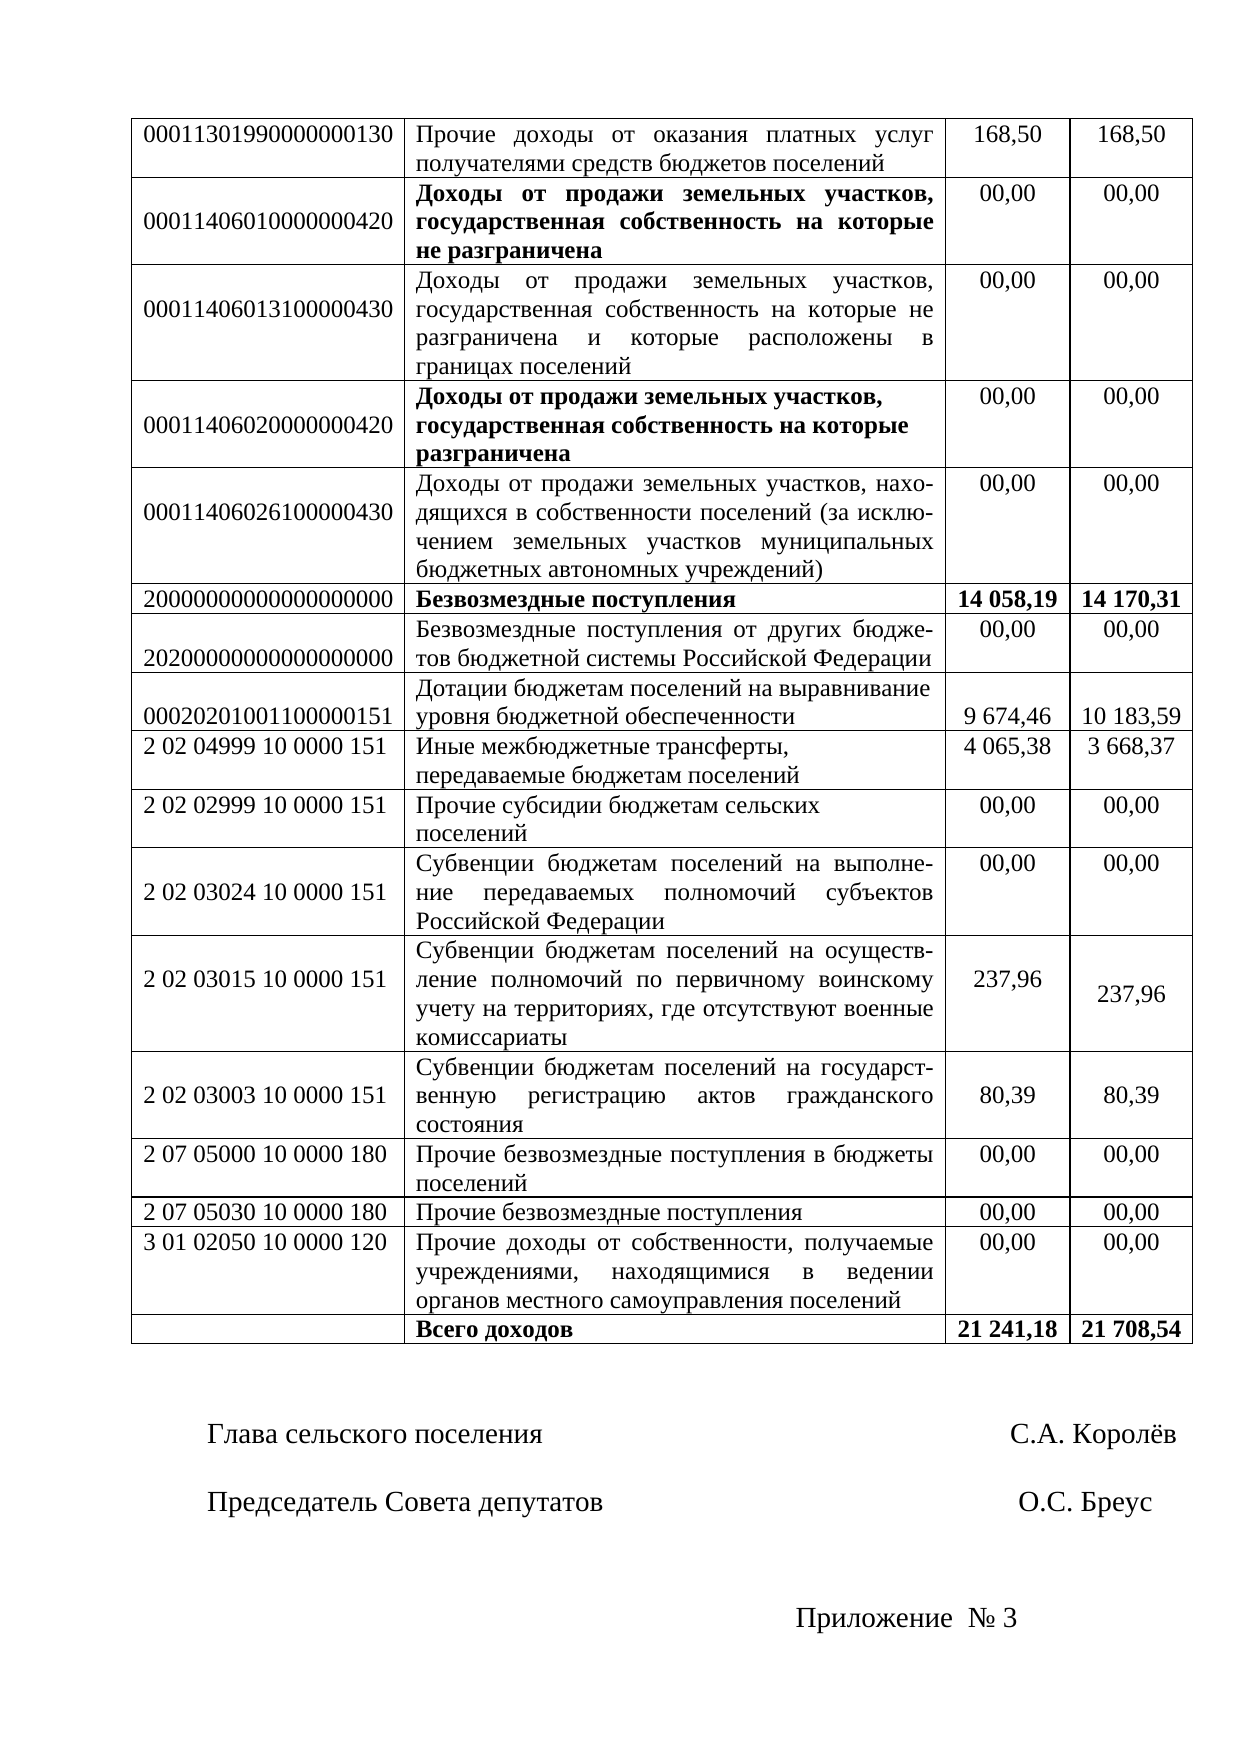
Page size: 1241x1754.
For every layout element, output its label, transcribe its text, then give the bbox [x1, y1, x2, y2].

table_cell 2 02 02999 10 0000 151 [132, 790, 404, 847]
table_cell Субвенции бюджетам поселений на осуществ-ление полномочий по первичному воинскому учету на территориях, где отсутствуют военные комиссариаты [405, 936, 945, 1051]
table_cell Прочие субсидии бюджетам сельских поселений [405, 790, 945, 847]
table_cell 00,00 [1071, 790, 1192, 847]
table_cell 168,50 [1071, 119, 1192, 177]
table_cell Прочие доходы от оказания платных услуг получателями средств бюджетов поселений [405, 119, 945, 177]
table_cell 00,00 [1071, 178, 1192, 264]
table_cell Прочие безвозмездные поступления [405, 1198, 945, 1226]
table_cell 00,00 [946, 790, 1069, 847]
table_cell 21 241,18 [946, 1315, 1069, 1343]
table_cell 00,00 [1071, 468, 1192, 583]
text Председатель Совета депутатов О.С. Бреус [207, 1484, 1181, 1517]
table_cell [132, 1315, 404, 1343]
table_cell 4 065,38 [946, 731, 1069, 789]
table_cell 20000000000000000000 [132, 584, 404, 613]
table_cell 21 708,54 [1071, 1315, 1192, 1343]
table_cell 80,39 [946, 1052, 1069, 1138]
table_cell 10 183,59 [1071, 673, 1192, 730]
table_cell 14 058,19 [946, 584, 1069, 613]
table_cell 00011406010000000420 [132, 178, 404, 264]
table_cell 00011406013100000430 [132, 265, 404, 380]
table_cell 2 02 03015 10 0000 151 [132, 936, 404, 1051]
table_cell 9 674,46 [946, 673, 1069, 730]
table_cell 00,00 [946, 178, 1069, 264]
table_cell 2 07 05030 10 0000 180 [132, 1198, 404, 1226]
table_cell 00,00 [1071, 1198, 1192, 1226]
table_cell Доходы от продажи земельных участков, государственная собственность на которые не разграничена [405, 178, 945, 264]
table_cell 00,00 [946, 468, 1069, 583]
table_cell Доходы от продажи земельных участков, государственная собственность на которые разграничена [405, 381, 945, 467]
text Глава сельского поселения С.А. Королёв [207, 1417, 1181, 1450]
table_cell 00,00 [1071, 265, 1192, 380]
table_cell 2 02 03024 10 0000 151 [132, 848, 404, 934]
table_cell Иные межбюджетные трансферты, передаваемые бюджетам поселений [405, 731, 945, 789]
table_cell Безвозмездные поступления [405, 584, 945, 613]
table_cell 00,00 [946, 381, 1069, 467]
table_cell 00,00 [1071, 1139, 1192, 1196]
table_cell 00011406020000000420 [132, 381, 404, 467]
table_cell 2 02 04999 10 0000 151 [132, 731, 404, 789]
table_cell 00,00 [946, 265, 1069, 380]
table_cell 80,39 [1071, 1052, 1192, 1138]
table_cell Безвозмездные поступления от других бюдже-тов бюджетной системы Российской Федерации [405, 614, 945, 672]
table_cell 00,00 [946, 614, 1069, 672]
table_cell Субвенции бюджетам поселений на государст-венную регистрацию актов гражданского состояния [405, 1052, 945, 1138]
table_cell 168,50 [946, 119, 1069, 177]
text Приложение № 3 [207, 1600, 1181, 1633]
table_cell Дотации бюджетам поселений на выравнивание уровня бюджетной обеспеченности [405, 673, 945, 730]
table_cell Прочие доходы от собственности, получаемые учреждениями, находящимися в ведении органов местного самоуправления поселений [405, 1227, 945, 1313]
table_cell 00,00 [946, 1227, 1069, 1313]
table_cell 237,96 [1071, 936, 1192, 1051]
table_cell 14 170,31 [1071, 584, 1192, 613]
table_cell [132, 119, 404, 177]
table_cell 00011406026100000430 [132, 468, 404, 583]
table_cell 2 02 03003 10 0000 151 [132, 1052, 404, 1138]
table_cell 00,00 [1071, 614, 1192, 672]
table_cell Прочие безвозмездные поступления в бюджеты поселений [405, 1139, 945, 1196]
table_cell 00,00 [1071, 848, 1192, 934]
table_cell 237,96 [946, 936, 1069, 1051]
table_cell 00020201001100000151 [132, 673, 404, 730]
table_cell Доходы от продажи земельных участков, нахо-дящихся в собственности поселений (за исклю-чением земельных участков муниципальных бюджетных автономных учреждений) [405, 468, 945, 583]
table_cell 20200000000000000000 [132, 614, 404, 672]
table_cell 3 668,37 [1071, 731, 1192, 789]
table_cell 00,00 [946, 1139, 1069, 1196]
table_cell Всего доходов [405, 1315, 945, 1343]
table_cell 00,00 [1071, 381, 1192, 467]
table_cell 2 07 05000 10 0000 180 [132, 1139, 404, 1196]
table_cell 3 01 02050 10 0000 120 [132, 1227, 404, 1313]
table_cell 00,00 [946, 1198, 1069, 1226]
table_cell Доходы от продажи земельных участков, государственная собственность на которые не разграничена и которые расположены в границах поселений [405, 265, 945, 380]
table_cell 00,00 [946, 848, 1069, 934]
table_cell 00,00 [1071, 1227, 1192, 1313]
table_cell Субвенции бюджетам поселений на выполне-ние передаваемых полномочий субъектов Российской Федерации [405, 848, 945, 934]
